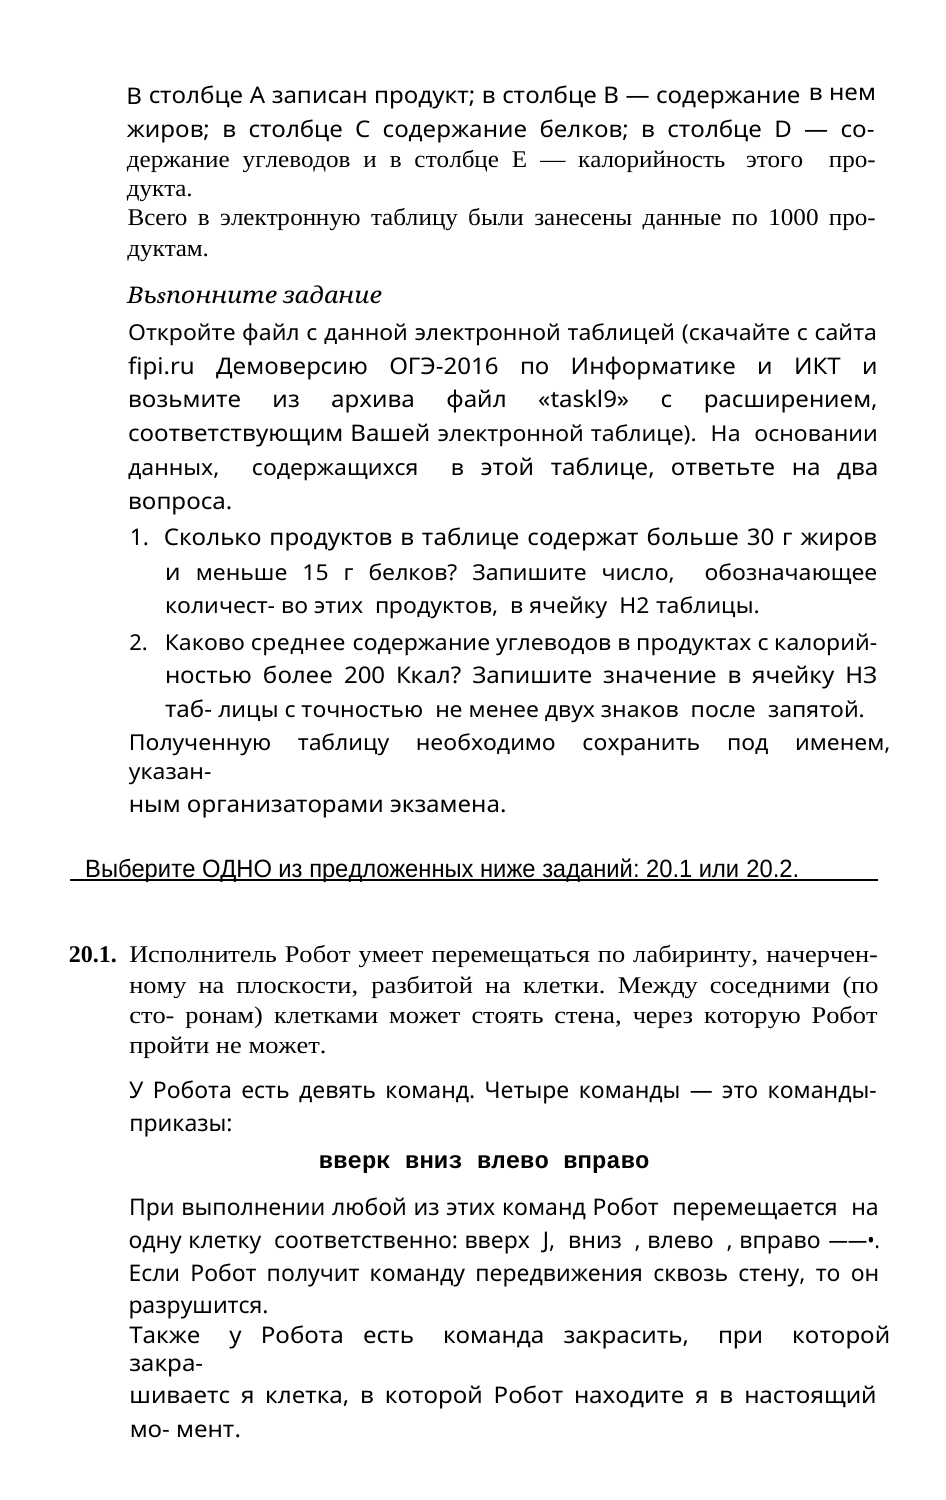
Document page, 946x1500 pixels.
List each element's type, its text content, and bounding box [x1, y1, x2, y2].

list Каково среднее содержание углеводов в продуктах с калорий- ностью более 200 Ккал? Запишите значение в ячейку НЗ таб- лицы с точностью не менее двух знаков после запятой. [129, 627, 878, 724]
text В столбце А записан продукт; в столбце В — содержание в нем жиров; в столбце С содержание белков; в столбце D — со- держание углеводов и в столбце Е — калорийность этого пpo- дукта. [126, 76, 876, 202]
text Полученную таблицу необходимо сохранить под именем, указан- [129, 727, 892, 786]
list Сколько продуктов в таблице содержат больше 30 г жиров и меньше 15 г белков? Запишите число, обозначающее количест- во этих продуктов, в ячейку H2 таблицы. [129, 521, 878, 620]
text Bcero в электронную таблицу были занесены данные по 1000 пpo- дуктам. [127, 203, 877, 262]
text шиваетс я клетка, в которой Робот находите я в настоящий мо- мент. [129, 1379, 878, 1444]
text Вьsпонните задание [127, 283, 892, 309]
subtitle Выберите ОДНО из предложенных ниже заданий: 20.1 или 20.2. [70, 854, 892, 883]
text При выполнении любой из этих команд Робот перемещается на одну клетку соответственно: вверх Ј, вниз , влево , вправо ——•. Если Робот получит команду передвижения сквозь стену, то он разрушится. [128, 1191, 880, 1321]
list Исполнитель Робот умеет перемещаться по лабиринту, начерчен- ному на плоскости, разбитой на клетки. Между соседними (по сто- ронам) клетками может стоять стена, через которую Робот пройти не может. [69, 940, 879, 1059]
subtitle вверк вниз влево вправо [319, 1149, 892, 1176]
text У Робота есть девять команд. Четыре команды — это команды- приказы: [129, 1074, 878, 1138]
text ным организаторами экзамена. [129, 788, 892, 819]
text Откройте файл с данной электронной таблицей (скачайте с сайта fipi.ru Демоверсию ОГЭ-2016 по Информатике и ИКТ и возьмите из архива файл «taskl9» с расширением, соответствующим Вашей электронной таблице). На основании данных, содержащихся в этой таблице, ответьте на два вопроса. [128, 317, 878, 516]
text Также у Робота есть команда закрасить, при которой закра- [129, 1322, 892, 1376]
